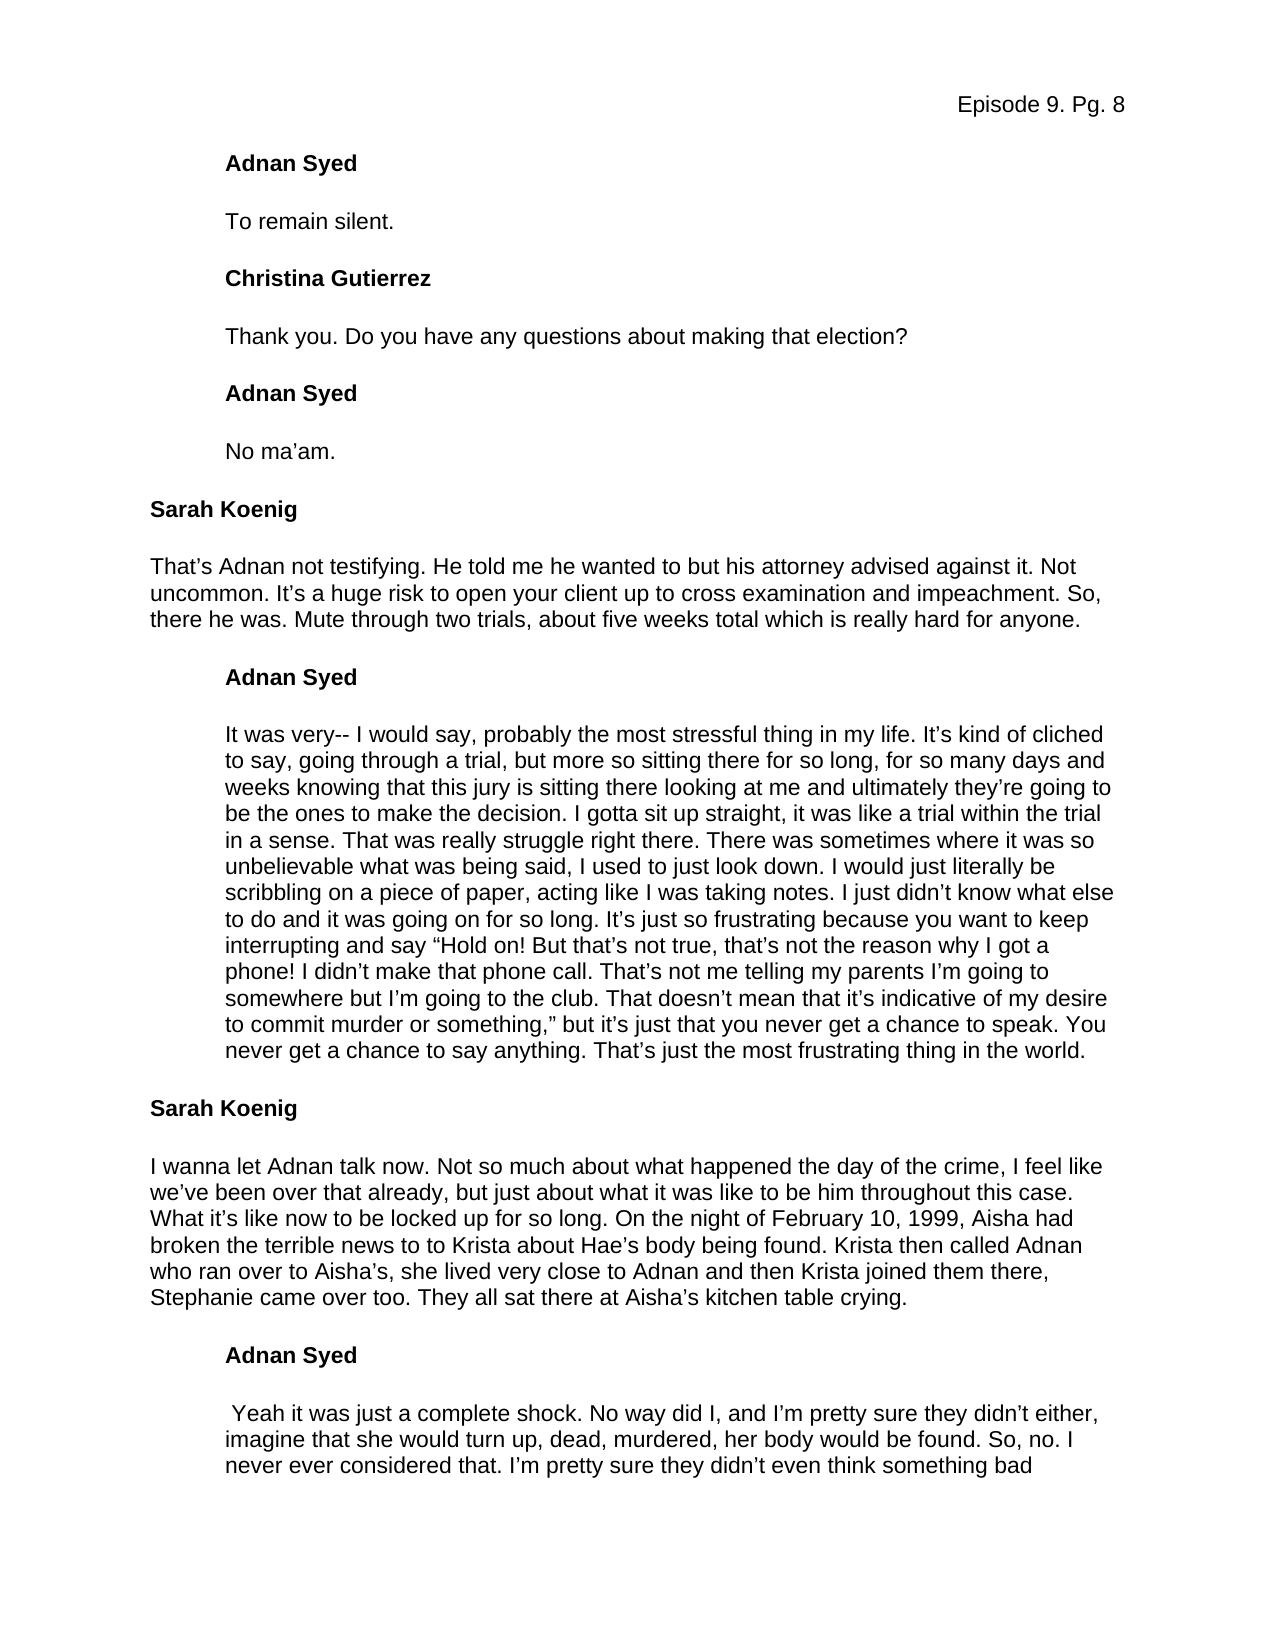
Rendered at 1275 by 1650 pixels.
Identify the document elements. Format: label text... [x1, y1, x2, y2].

text It was very-- I would say, probably the most stressful thing in my life. It’s kind of cliched to say, going through a trial, but more so sitting there for so long, for so many days and weeks knowing that this jury is sitting there looking at me and ultimately they’re going to be the ones to make the decision. I gotta sit up straight, it was like a trial within the trial in a sense. That was really struggle right there. There was sometimes where it was so unbelievable what was being said, I used to just look down. I would just literally be scribbling on a piece of paper, acting like I was taking notes. I just didn’t know what else to do and it was going on for so long. It’s just so frustrating because you want to keep interrupting and say “Hold on! But that’s not true, that’s not the reason why I got a phone! I didn’t make that phone call. That’s not me telling my parents I’m going to somewhere but I’m going to the club. That doesn’t mean that it’s indicative of my desire to commit murder or something,” but it’s just that you never get a chance to speak. You never get a chance to say anything. That’s just the most frustrating thing in the world. [225, 721, 1125, 1064]
text That’s Adnan not testifying. He told me he wanted to but his attorney advised against it. Not uncommon. It’s a huge risk to open your client up to cross examination and impeachment. So, there he was. Mute through two trials, about five weeks total which is really hard for anyone. [150, 553, 1125, 632]
text Sarah Koenig [150, 1095, 1125, 1121]
text Sarah Koenig [150, 496, 1125, 522]
text Adnan Syed [225, 150, 1125, 176]
text Adnan Syed [225, 380, 1125, 407]
text Thank you. Do you have any questions about making that election? [225, 323, 1125, 349]
text To remain silent. [225, 208, 1125, 234]
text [225, 1399, 1125, 1479]
text Christina Gutierrez [225, 265, 1125, 292]
text Adnan Syed [225, 663, 1125, 690]
text Adnan Syed [225, 1342, 1125, 1368]
text I wanna let Adnan talk now. Not so much about what happened the day of the crime, I feel like we’ve been over that already, but just about what it was like to be him throughout this case. What it’s like now to be locked up for so long. On the night of February 10, 1999, Aisha had broken the terrible news to to Krista about Hae’s body being found. Krista then called Adnan who ran over to Aisha’s, she lived very close to Adnan and then Krista joined them there, Stephanie came over too. They all sat there at Aisha’s kitchen table crying. [150, 1153, 1125, 1311]
text No ma’am. [225, 438, 1125, 464]
